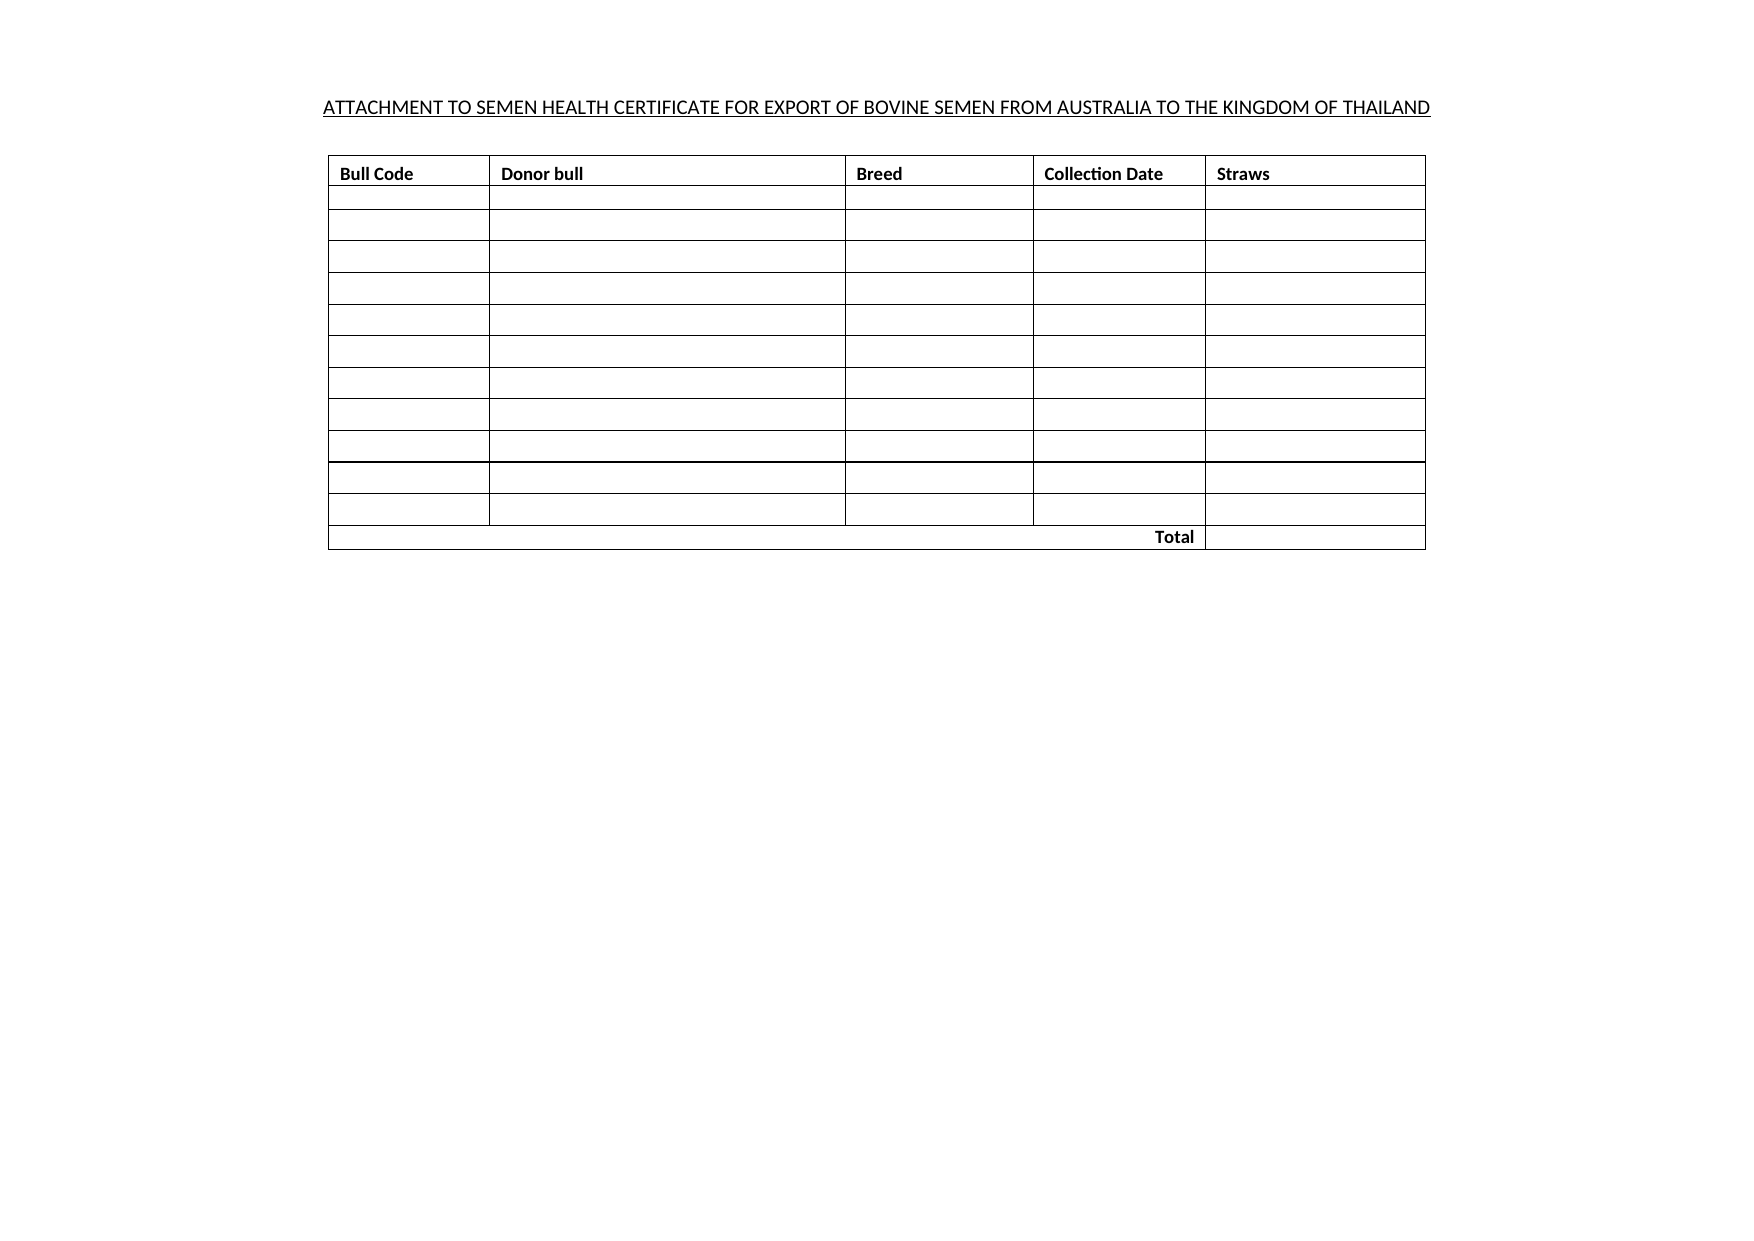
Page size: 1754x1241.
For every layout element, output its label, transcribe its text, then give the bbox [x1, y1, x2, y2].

table_cell [329, 463, 489, 493]
table_cell [329, 305, 489, 335]
table_cell [1206, 368, 1425, 398]
table_cell [846, 494, 1033, 524]
text ATTACHMENT TO SEMEN HEALTH CERTIFICATE FOR EXPORT OF BOVINE SEMEN FROM AUSTRALIA TO THE KINGDOM OF THAILAND [89, 94, 1665, 119]
table_cell [846, 305, 1033, 335]
table_cell [329, 210, 489, 240]
table_header Straws [1206, 156, 1425, 185]
table_cell [329, 241, 489, 272]
table_cell [329, 273, 489, 303]
table_cell [1206, 431, 1425, 461]
table_cell [846, 336, 1033, 367]
table_cell [1206, 399, 1425, 430]
table_cell [846, 210, 1033, 240]
table_header Breed [846, 156, 1033, 185]
table_cell [1034, 431, 1205, 461]
table_cell [1206, 210, 1425, 240]
table_cell [490, 368, 845, 398]
table_cell [1034, 336, 1205, 367]
table_cell [846, 186, 1033, 209]
table_cell [846, 399, 1033, 430]
table_cell [490, 431, 845, 461]
table_cell [1206, 305, 1425, 335]
table_cell [1034, 186, 1205, 209]
table_cell [1034, 273, 1205, 303]
table_cell [1206, 526, 1425, 548]
table_header Bull Code [329, 156, 489, 185]
table_cell [846, 273, 1033, 303]
table_cell [329, 494, 489, 524]
table_cell [846, 431, 1033, 461]
table_cell [846, 463, 1033, 493]
table_cell [490, 186, 845, 209]
table_cell [1034, 241, 1205, 272]
table_cell [1034, 494, 1205, 524]
table_cell [1206, 336, 1425, 367]
table_cell [846, 368, 1033, 398]
table_cell [1206, 186, 1425, 209]
table_cell [329, 399, 489, 430]
table_cell [490, 210, 845, 240]
table_cell [1206, 494, 1425, 524]
table_cell [1034, 210, 1205, 240]
table_cell [490, 463, 845, 493]
table_cell [1034, 463, 1205, 493]
table_cell [329, 431, 489, 461]
table_cell [329, 336, 489, 367]
table_cell [490, 399, 845, 430]
table_cell [490, 305, 845, 335]
table_cell [1034, 399, 1205, 430]
table_cell [490, 241, 845, 272]
table_cell [1206, 241, 1425, 272]
table_cell [1206, 463, 1425, 493]
table_cell Total [329, 526, 1205, 548]
table_cell [490, 494, 845, 524]
table_cell [490, 273, 845, 303]
table_cell [846, 241, 1033, 272]
table_cell [490, 336, 845, 367]
table_header Collection Date [1034, 156, 1205, 185]
table_header Donor bull [490, 156, 845, 185]
table_cell [1206, 273, 1425, 303]
table_cell [329, 186, 489, 209]
table_cell [329, 368, 489, 398]
table_cell [1034, 305, 1205, 335]
table_cell [1034, 368, 1205, 398]
